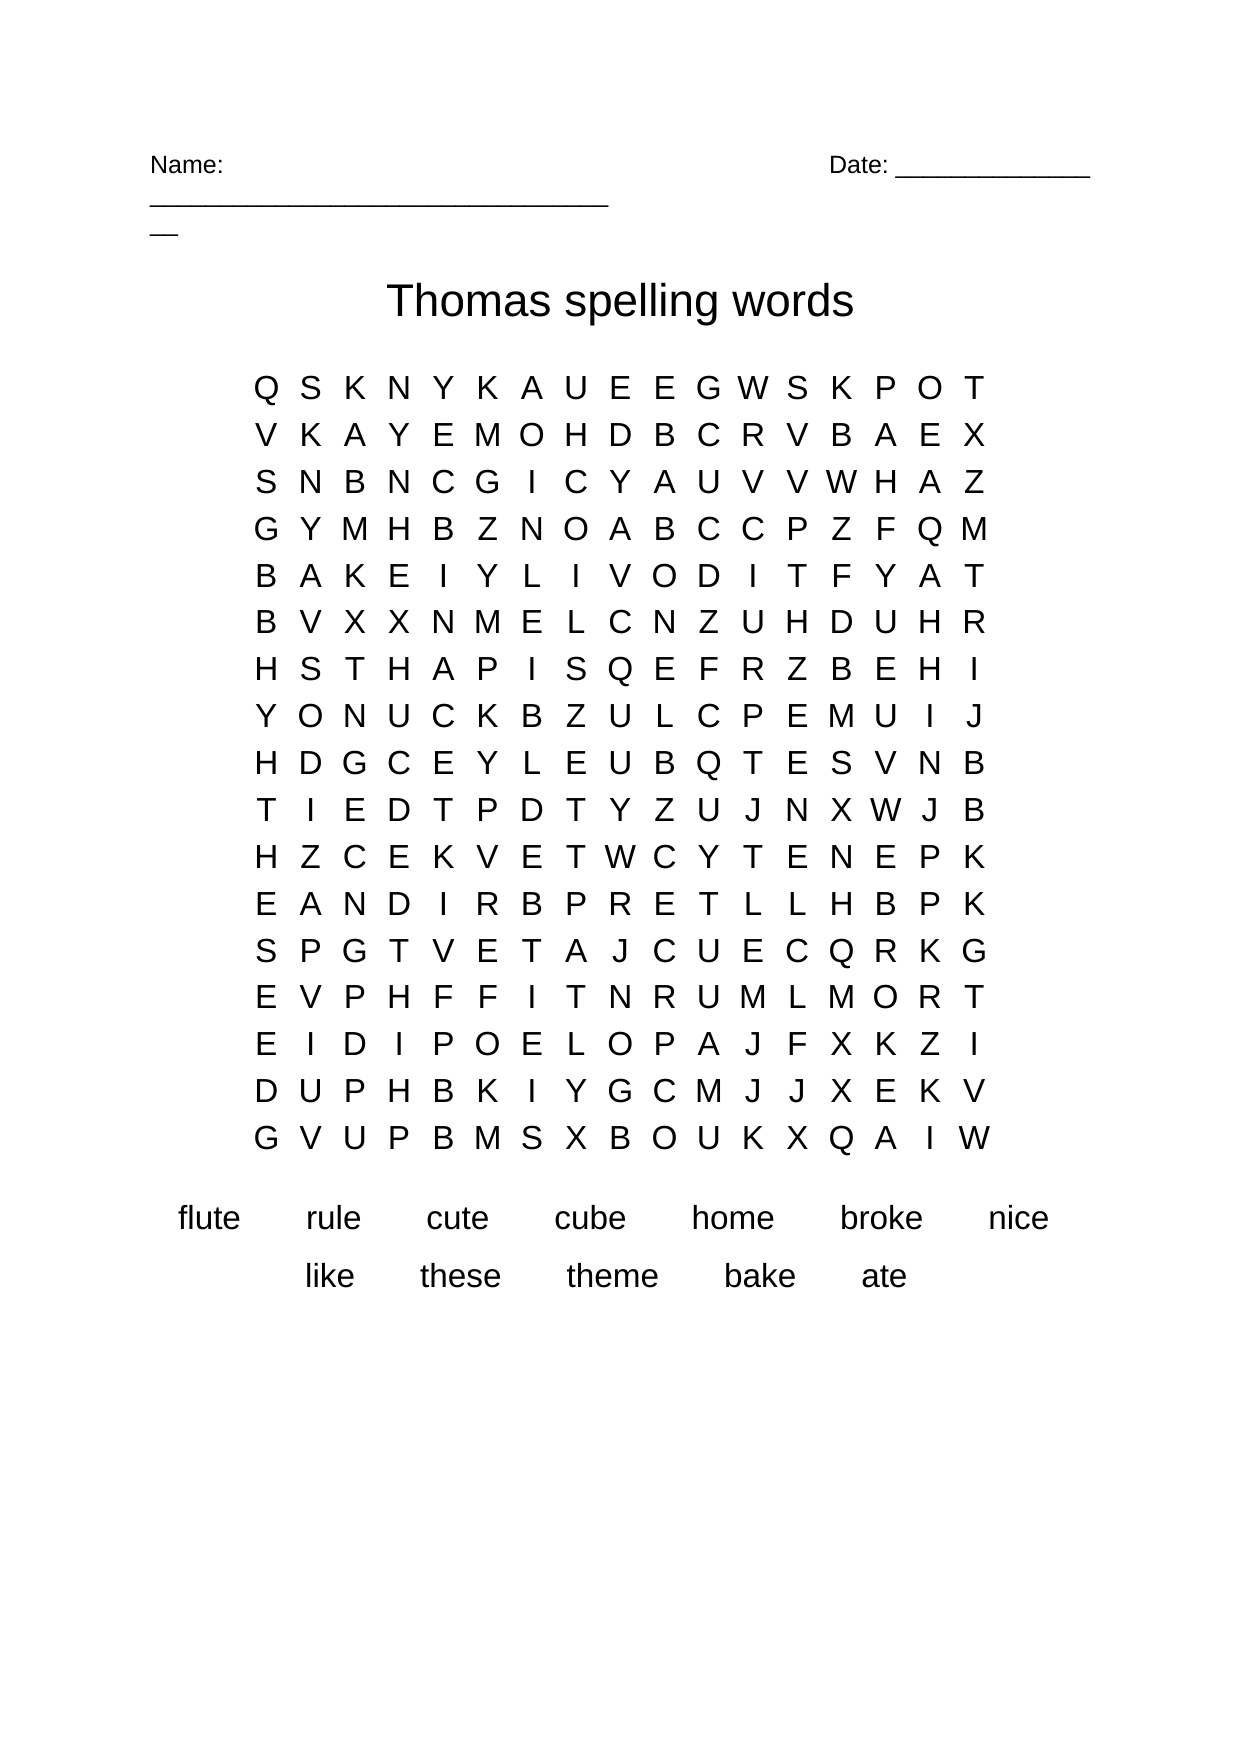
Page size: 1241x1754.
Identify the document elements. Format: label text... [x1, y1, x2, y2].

table_cell D [377, 880, 421, 926]
table_cell B [333, 458, 377, 504]
table_cell N [819, 833, 863, 879]
table_cell B [642, 505, 686, 551]
table_cell U [863, 692, 908, 739]
table_cell A [686, 1020, 731, 1067]
table_cell I [731, 551, 775, 598]
table_cell R [908, 973, 952, 1020]
table_cell M [686, 1067, 731, 1114]
table_header K [465, 364, 509, 411]
table_cell M [819, 692, 863, 739]
table_cell D [819, 598, 863, 645]
table_cell B [510, 692, 554, 739]
table_cell D [377, 786, 421, 833]
table_cell U [288, 1067, 332, 1114]
table_cell V [288, 1114, 332, 1161]
table_cell G [333, 739, 377, 786]
table_cell N [908, 739, 952, 786]
table_cell T [421, 786, 465, 833]
table_cell E [863, 1067, 908, 1114]
table_cell H [775, 598, 819, 645]
table_cell E [863, 833, 908, 879]
table_cell A [598, 505, 642, 551]
table_cell I [377, 1020, 421, 1067]
table_cell X [775, 1114, 819, 1161]
table_cell P [465, 786, 509, 833]
table_cell U [598, 739, 642, 786]
table_cell T [952, 973, 996, 1020]
table_cell G [598, 1067, 642, 1114]
table_cell J [952, 692, 996, 739]
table_cell J [908, 786, 952, 833]
table_cell N [775, 786, 819, 833]
table_cell U [686, 1114, 731, 1161]
table_cell O [510, 411, 554, 458]
table_cell Y [288, 505, 332, 551]
table_cell K [863, 1020, 908, 1067]
table_cell Y [244, 692, 288, 739]
table_header E [642, 364, 686, 411]
table_cell N [421, 598, 465, 645]
table_cell I [288, 1020, 332, 1067]
table_cell R [863, 926, 908, 973]
table_cell T [510, 926, 554, 973]
table_cell H [908, 645, 952, 692]
table_cell I [510, 973, 554, 1020]
table_cell P [642, 1020, 686, 1067]
table_cell Z [288, 833, 332, 879]
table_cell B [642, 739, 686, 786]
table_cell P [377, 1114, 421, 1161]
table_cell B [421, 1114, 465, 1161]
table_cell Y [465, 551, 509, 598]
table_cell N [510, 505, 554, 551]
table_cell P [465, 645, 509, 692]
table_cell V [863, 739, 908, 786]
table_cell S [288, 645, 332, 692]
table_cell Y [598, 458, 642, 504]
table_cell E [510, 833, 554, 879]
table_cell E [244, 880, 288, 926]
table_cell A [863, 411, 908, 458]
table_cell L [510, 551, 554, 598]
table_cell G [952, 926, 996, 973]
table_cell C [775, 926, 819, 973]
table_cell G [465, 458, 509, 504]
table_cell E [421, 411, 465, 458]
table_cell I [908, 1114, 952, 1161]
table_cell V [288, 973, 332, 1020]
table_cell L [775, 880, 819, 926]
table_cell Y [863, 551, 908, 598]
table_cell B [244, 551, 288, 598]
table_header O [908, 364, 952, 411]
table_cell N [333, 880, 377, 926]
table_cell K [952, 880, 996, 926]
table_cell Q [819, 1114, 863, 1161]
table_cell I [510, 458, 554, 504]
table_cell A [863, 1114, 908, 1161]
table_cell E [333, 786, 377, 833]
table_cell U [863, 598, 908, 645]
table_cell E [775, 739, 819, 786]
table_cell P [333, 1067, 377, 1114]
table_cell I [952, 1020, 996, 1067]
table_cell Y [598, 786, 642, 833]
table_cell A [908, 551, 952, 598]
table_cell C [421, 458, 465, 504]
table_header P [863, 364, 908, 411]
table_cell E [465, 926, 509, 973]
table_header A [510, 364, 554, 411]
table_cell B [598, 1114, 642, 1161]
table_cell R [642, 973, 686, 1020]
table_cell C [598, 598, 642, 645]
table_cell S [244, 926, 288, 973]
table_header Name: ___________________________________ [150, 150, 620, 274]
table_cell B [952, 739, 996, 786]
table_cell X [819, 786, 863, 833]
table_cell S [244, 458, 288, 504]
table_cell G [333, 926, 377, 973]
table_cell L [554, 1020, 598, 1067]
table_header N [377, 364, 421, 411]
table_header K [819, 364, 863, 411]
table_cell N [642, 598, 686, 645]
table_cell O [863, 973, 908, 1020]
table_cell U [731, 598, 775, 645]
table_cell R [952, 598, 996, 645]
table_cell K [731, 1114, 775, 1161]
table_header U [554, 364, 598, 411]
table_cell H [863, 458, 908, 504]
table_cell T [731, 833, 775, 879]
table_cell Z [952, 458, 996, 504]
table_cell Y [554, 1067, 598, 1114]
table_cell U [686, 973, 731, 1020]
table_cell P [908, 833, 952, 879]
table_cell H [244, 645, 288, 692]
table_cell V [421, 926, 465, 973]
table_cell I [510, 645, 554, 692]
table_cell J [731, 1067, 775, 1114]
table_cell M [465, 1114, 509, 1161]
table_cell Z [642, 786, 686, 833]
table_cell X [377, 598, 421, 645]
table_cell H [377, 973, 421, 1020]
table_cell V [465, 833, 509, 879]
table_cell T [952, 551, 996, 598]
table_cell P [775, 505, 819, 551]
table_cell L [731, 880, 775, 926]
table_cell R [731, 645, 775, 692]
table_cell Y [686, 833, 731, 879]
table_cell T [775, 551, 819, 598]
table_cell I [952, 645, 996, 692]
table_cell T [333, 645, 377, 692]
table_cell H [554, 411, 598, 458]
table_cell T [554, 833, 598, 879]
table_cell E [775, 692, 819, 739]
table_cell B [819, 411, 863, 458]
table_cell V [775, 458, 819, 504]
text flute rule cute cube home broke nice like these theme bake ate [150, 1198, 1090, 1294]
table_cell C [731, 505, 775, 551]
table_cell B [510, 880, 554, 926]
table_cell L [775, 973, 819, 1020]
table_cell E [554, 739, 598, 786]
table_cell C [554, 458, 598, 504]
table_cell A [288, 880, 332, 926]
table_cell F [465, 973, 509, 1020]
table_cell D [333, 1020, 377, 1067]
table_cell N [288, 458, 332, 504]
table_cell K [908, 1067, 952, 1114]
table_cell Q [908, 505, 952, 551]
table_cell P [333, 973, 377, 1020]
table_cell I [510, 1067, 554, 1114]
table_cell C [377, 739, 421, 786]
table_cell C [421, 692, 465, 739]
table_cell T [554, 973, 598, 1020]
table_cell W [952, 1114, 996, 1161]
table_cell X [554, 1114, 598, 1161]
table_cell P [908, 880, 952, 926]
table_cell S [554, 645, 598, 692]
table_cell Z [465, 505, 509, 551]
table_cell T [244, 786, 288, 833]
table_cell J [731, 786, 775, 833]
table_cell Z [908, 1020, 952, 1067]
table_cell V [952, 1067, 996, 1114]
table_cell B [863, 880, 908, 926]
table_cell L [642, 692, 686, 739]
table_header S [288, 364, 332, 411]
table_cell B [952, 786, 996, 833]
table_cell B [421, 1067, 465, 1114]
table_cell V [244, 411, 288, 458]
table_cell M [333, 505, 377, 551]
table_cell H [908, 598, 952, 645]
table_cell O [642, 551, 686, 598]
table_cell E [377, 551, 421, 598]
table_cell M [819, 973, 863, 1020]
table_cell K [288, 411, 332, 458]
table_cell I [421, 880, 465, 926]
table_cell E [731, 926, 775, 973]
table_header Q [244, 364, 288, 411]
table_cell A [642, 458, 686, 504]
table_cell U [377, 692, 421, 739]
table_header K [333, 364, 377, 411]
table_cell G [244, 1114, 288, 1161]
table_cell N [598, 973, 642, 1020]
table_cell E [775, 833, 819, 879]
table_cell T [554, 786, 598, 833]
table_cell K [465, 1067, 509, 1114]
table_cell P [421, 1020, 465, 1067]
table_cell C [642, 926, 686, 973]
table_cell T [731, 739, 775, 786]
table_cell K [952, 833, 996, 879]
table_cell X [333, 598, 377, 645]
table_cell L [554, 598, 598, 645]
table_cell H [377, 1067, 421, 1114]
table_cell H [244, 739, 288, 786]
table_cell E [510, 598, 554, 645]
table_cell X [819, 1020, 863, 1067]
table_cell I [554, 551, 598, 598]
table_cell C [686, 411, 731, 458]
table_cell S [510, 1114, 554, 1161]
table_cell N [333, 692, 377, 739]
table_cell Z [686, 598, 731, 645]
table_cell D [598, 411, 642, 458]
table_header Date: ______________ [620, 150, 1090, 274]
table_cell E [377, 833, 421, 879]
table_cell H [244, 833, 288, 879]
table_cell L [510, 739, 554, 786]
table_cell C [333, 833, 377, 879]
table_cell J [775, 1067, 819, 1114]
table_cell U [686, 458, 731, 504]
table_cell F [421, 973, 465, 1020]
table_cell J [598, 926, 642, 973]
table_cell B [819, 645, 863, 692]
table_cell M [952, 505, 996, 551]
table_cell D [288, 739, 332, 786]
table_cell G [244, 505, 288, 551]
table_cell V [775, 411, 819, 458]
table_cell A [421, 645, 465, 692]
table_cell V [731, 458, 775, 504]
table_cell E [244, 973, 288, 1020]
table_cell D [686, 551, 731, 598]
table_cell P [731, 692, 775, 739]
table_cell A [908, 458, 952, 504]
table_cell Q [598, 645, 642, 692]
table_cell H [377, 645, 421, 692]
table_cell O [554, 505, 598, 551]
table_cell E [642, 645, 686, 692]
table_cell A [333, 411, 377, 458]
table_cell J [731, 1020, 775, 1067]
table_cell E [510, 1020, 554, 1067]
table_header Y [421, 364, 465, 411]
table_cell M [731, 973, 775, 1020]
table_cell E [421, 739, 465, 786]
table_cell O [288, 692, 332, 739]
table_cell A [554, 926, 598, 973]
table_cell Q [686, 739, 731, 786]
table_cell B [421, 505, 465, 551]
table_cell X [952, 411, 996, 458]
table_cell A [288, 551, 332, 598]
table_cell F [775, 1020, 819, 1067]
table_cell F [863, 505, 908, 551]
table_cell R [731, 411, 775, 458]
table_cell I [288, 786, 332, 833]
table_cell Z [819, 505, 863, 551]
table_cell W [863, 786, 908, 833]
table_cell D [510, 786, 554, 833]
table_cell H [377, 505, 421, 551]
table_cell V [288, 598, 332, 645]
table_cell Z [554, 692, 598, 739]
table_cell P [554, 880, 598, 926]
table_cell P [288, 926, 332, 973]
table_cell U [333, 1114, 377, 1161]
table_cell S [819, 739, 863, 786]
table_cell E [244, 1020, 288, 1067]
table_cell B [642, 411, 686, 458]
table_cell C [642, 833, 686, 879]
table_cell Y [465, 739, 509, 786]
table_cell K [465, 692, 509, 739]
table_cell V [598, 551, 642, 598]
table_cell O [642, 1114, 686, 1161]
table_cell N [377, 458, 421, 504]
table_cell Y [377, 411, 421, 458]
table_cell U [686, 926, 731, 973]
table_cell X [819, 1067, 863, 1114]
table_cell I [421, 551, 465, 598]
table_header E [598, 364, 642, 411]
table_cell M [465, 598, 509, 645]
table_cell T [377, 926, 421, 973]
table_cell K [333, 551, 377, 598]
table_cell R [465, 880, 509, 926]
table_cell E [908, 411, 952, 458]
table_cell C [642, 1067, 686, 1114]
table_header G [686, 364, 731, 411]
table_cell E [863, 645, 908, 692]
table_cell U [598, 692, 642, 739]
table_cell W [598, 833, 642, 879]
table_cell H [819, 880, 863, 926]
table_cell B [244, 598, 288, 645]
table_cell E [642, 880, 686, 926]
table_cell F [819, 551, 863, 598]
table_header T [952, 364, 996, 411]
table_header W [731, 364, 775, 411]
table_cell O [465, 1020, 509, 1067]
table_cell M [465, 411, 509, 458]
table_cell I [908, 692, 952, 739]
table_cell U [686, 786, 731, 833]
table_cell O [598, 1020, 642, 1067]
table_cell K [908, 926, 952, 973]
title Thomas spelling words [150, 274, 1090, 326]
table_header S [775, 364, 819, 411]
table_cell W [819, 458, 863, 504]
table_cell Q [819, 926, 863, 973]
table_cell K [421, 833, 465, 879]
table_cell C [686, 692, 731, 739]
table_cell F [686, 645, 731, 692]
table_cell D [244, 1067, 288, 1114]
table_cell R [598, 880, 642, 926]
table_cell Z [775, 645, 819, 692]
table_cell T [686, 880, 731, 926]
table_cell C [686, 505, 731, 551]
